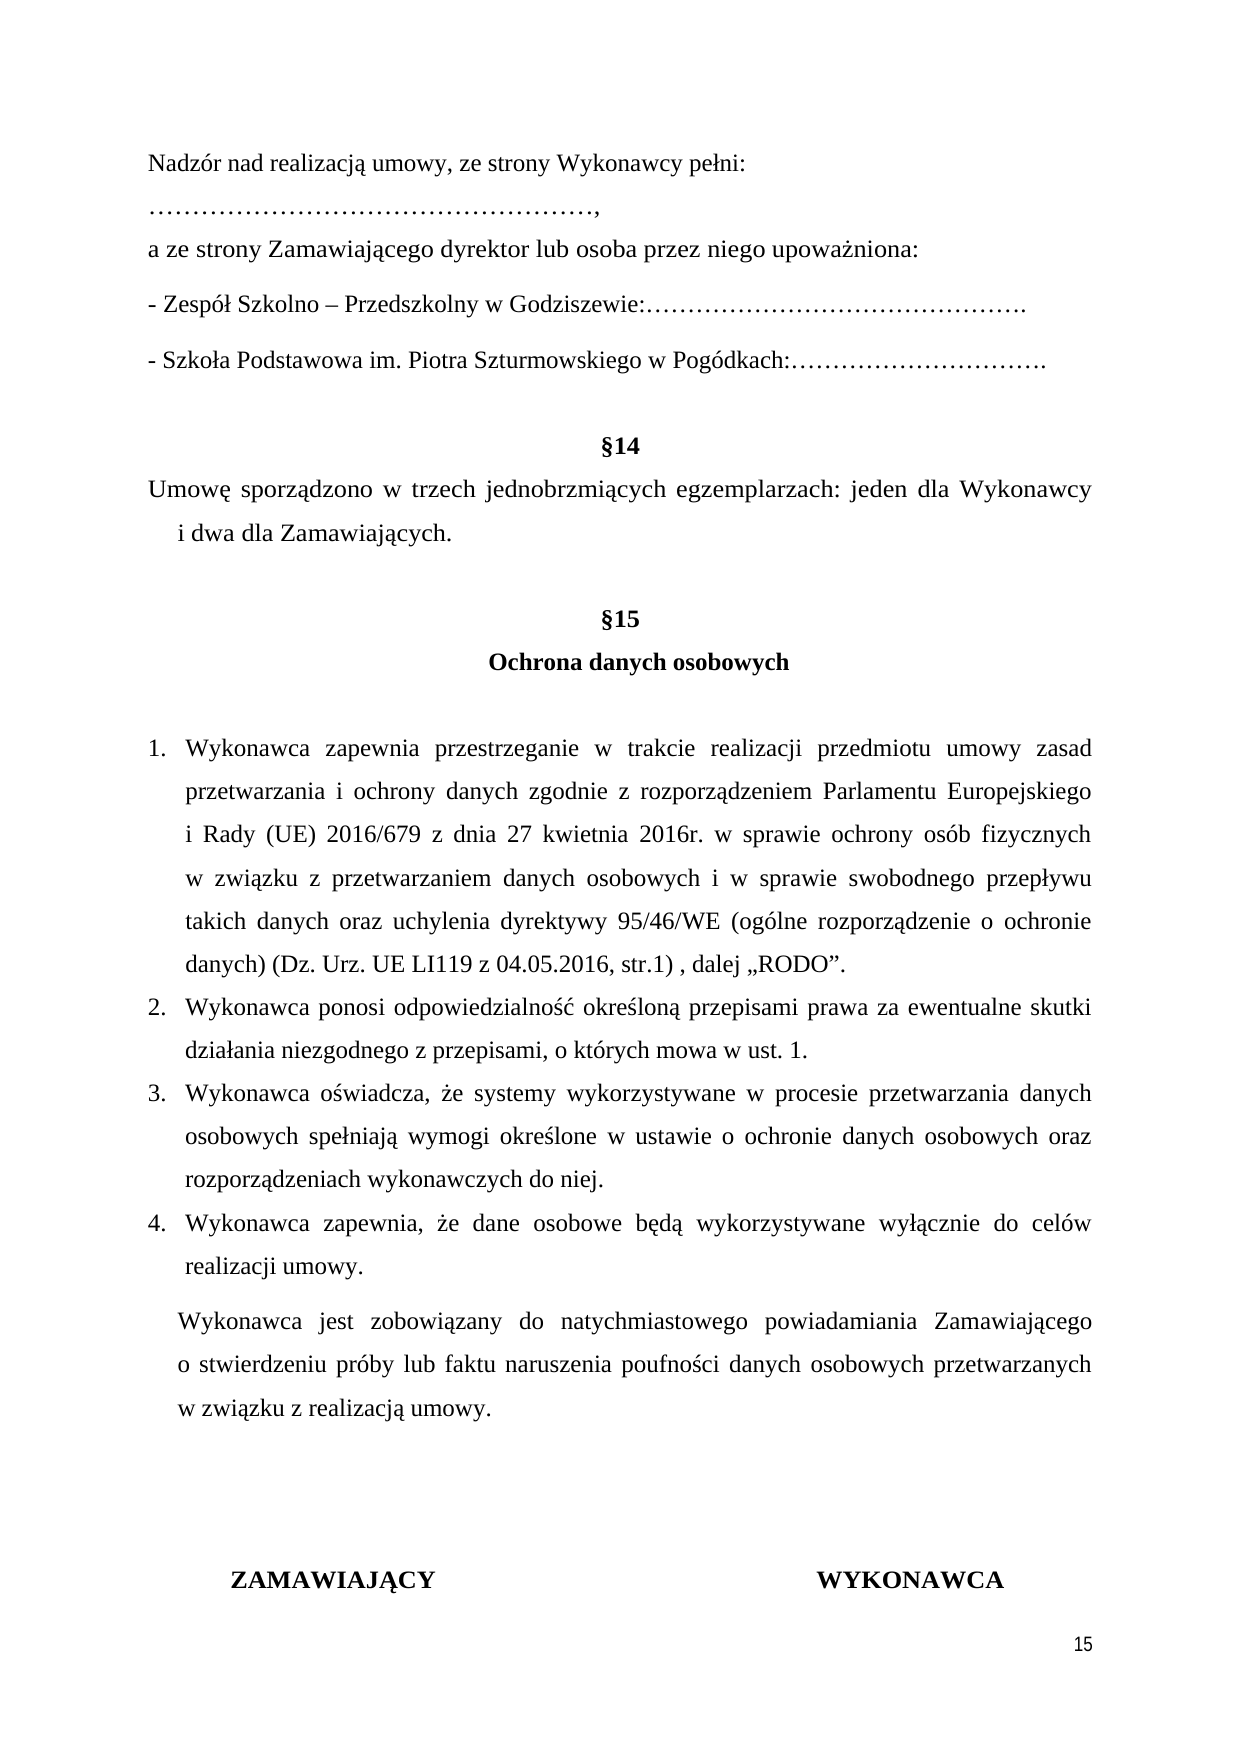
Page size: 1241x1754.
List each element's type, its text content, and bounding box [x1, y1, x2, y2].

text Nadzór nad realizacją umowy, ze strony Wykonawcy pełni: [148, 148, 1093, 176]
text - Zespół Szkolno – Przedszkolny w Godziszewie:………………………………………. [148, 289, 1093, 318]
list Wykonawca zapewnia, że dane osobowe będą wykorzystywane wyłącznie do celów realizacji umowy. [148, 1208, 1093, 1279]
text Wykonawca jest zobowiązany do natychmiastowego powiadamiania Zamawiającego o stwierdzeniu próby lub faktu naruszenia poufności danych osobowych przetwarzanych w związku z realizacją umowy. [177, 1306, 1093, 1421]
text §15 [148, 604, 1093, 633]
text §14 [148, 431, 1093, 460]
list Wykonawca oświadcza, że systemy wykorzystywane w procesie przetwarzania danych osobowych spełniają wymogi określone w ustawie o ochronie danych osobowych oraz rozporządzeniach wykonawczych do niej. [148, 1078, 1093, 1193]
text Umowę sporządzono w trzech jednobrzmiących egzemplarzach: jeden dla Wykonawcy i dwa dla Zamawiających. [148, 474, 1093, 546]
text Ochrona danych osobowych [185, 647, 1093, 676]
text - Szkoła Podstawowa im. Piotra Szturmowskiego w Pogódkach:…………………………. [148, 345, 1093, 374]
text ZAMAWIAJĄCY WYKONAWCA [230, 1565, 1093, 1594]
text a ze strony Zamawiającego dyrektor lub osoba przez niego upoważniona: [148, 234, 1093, 263]
list Wykonawca zapewnia przestrzeganie w trakcie realizacji przedmiotu umowy zasad przetwarzania i ochrony danych zgodnie z rozporządzeniem Parlamentu Europejskiego i Rady (UE) 2016/679 z dnia 27 kwietnia 2016r. w sprawie ochrony osób fizycznych w związku z przetwarzaniem danych osobowych i w sprawie swobodnego przepływu takich danych oraz uchylenia dyrektywy 95/46/WE (ogólne rozporządzenie o ochronie danych) (Dz. Urz. UE LI119 z 04.05.2016, str.1) , dalej „RODO”. [148, 733, 1093, 978]
text ……………………………………………, [148, 191, 1093, 219]
list Wykonawca ponosi odpowiedzialność określoną przepisami prawa za ewentualne skutki działania niezgodnego z przepisami, o których mowa w ust. 1. [148, 992, 1093, 1064]
